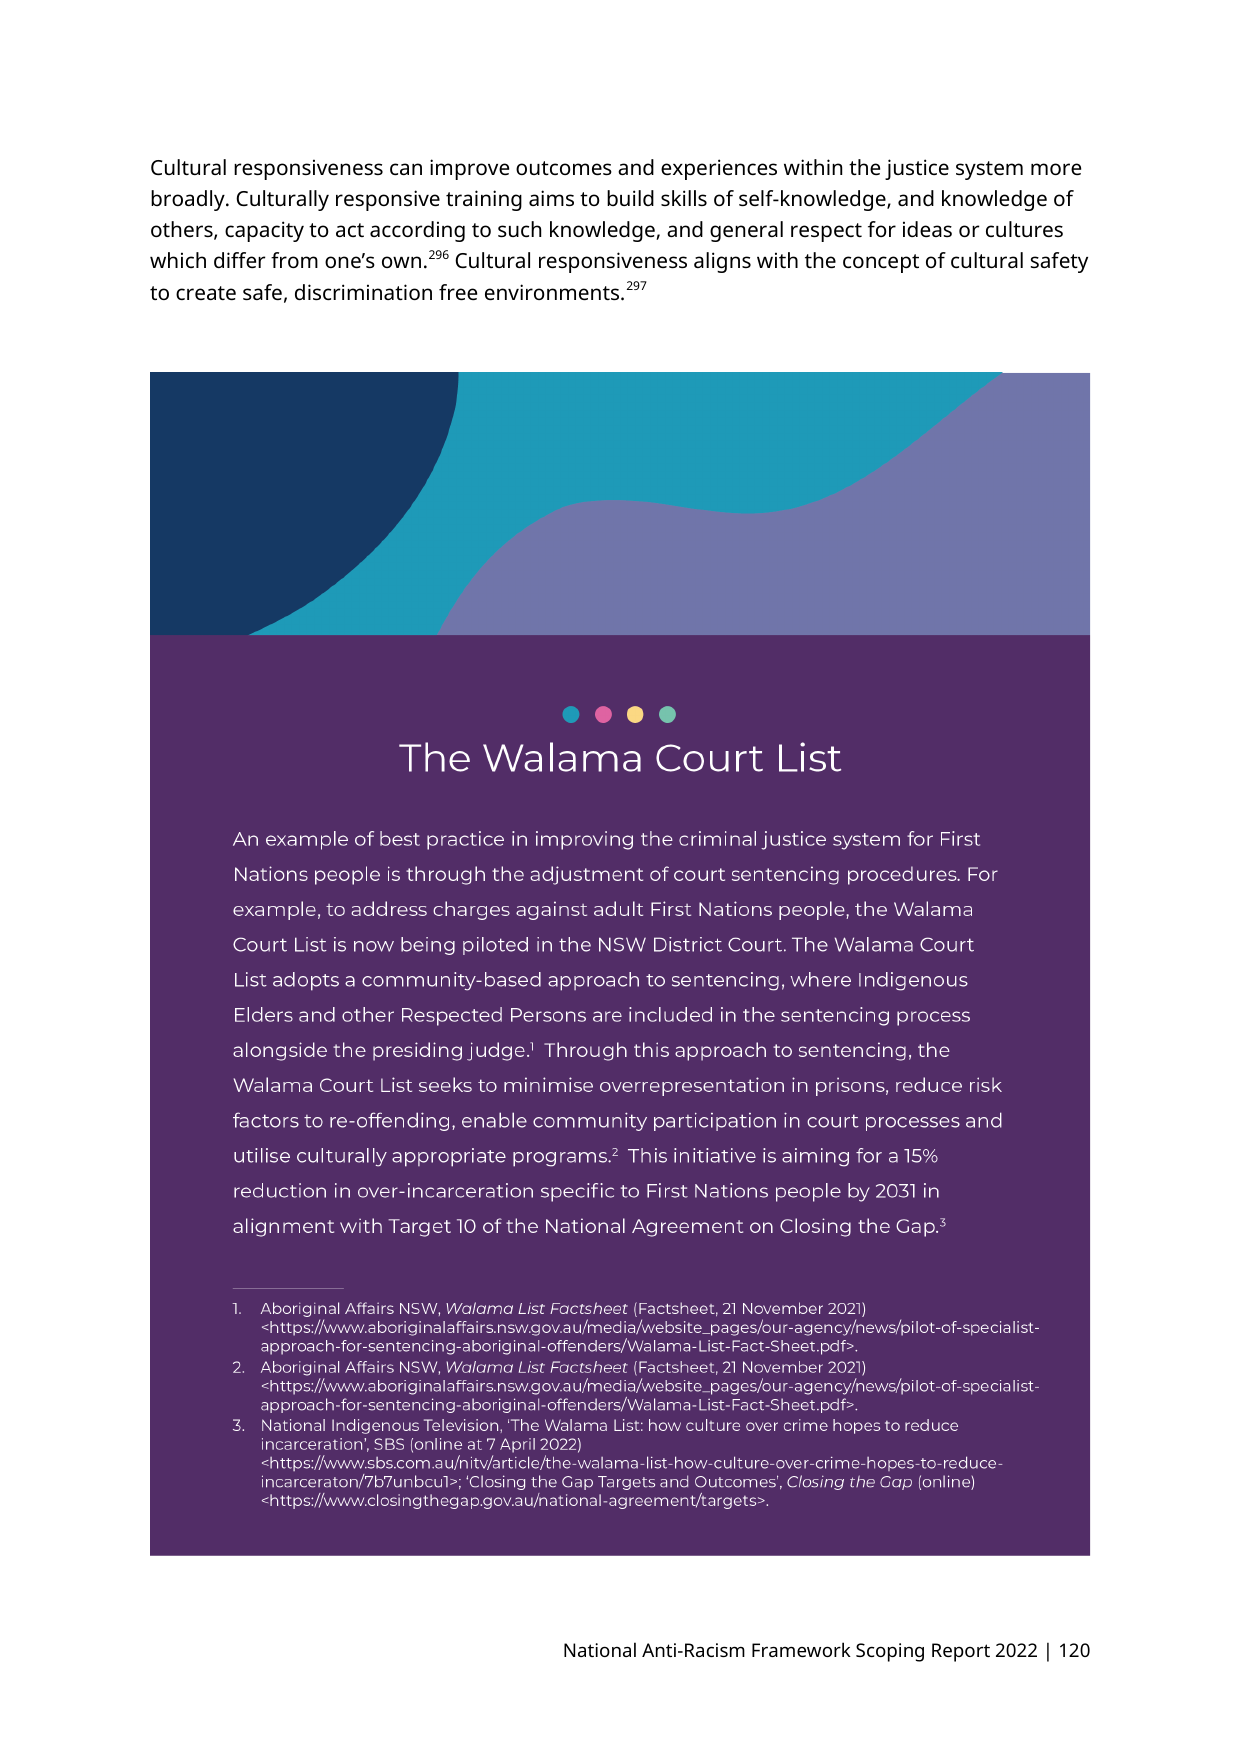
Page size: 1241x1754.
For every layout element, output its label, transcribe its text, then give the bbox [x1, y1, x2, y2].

picture [150, 372, 1091, 1556]
text Cultural responsiveness can improve outcomes and experiences within the justice system more broadly. Culturally responsive training aims to build skills of self-knowledge, and knowledge of others, capacity to act according to such knowledge, and general respect for ideas or cultures which differ from one’s own. Cultural responsiveness aligns with the concept of cultural safety to create safe, discrimination free environments. [150, 150, 1090, 306]
